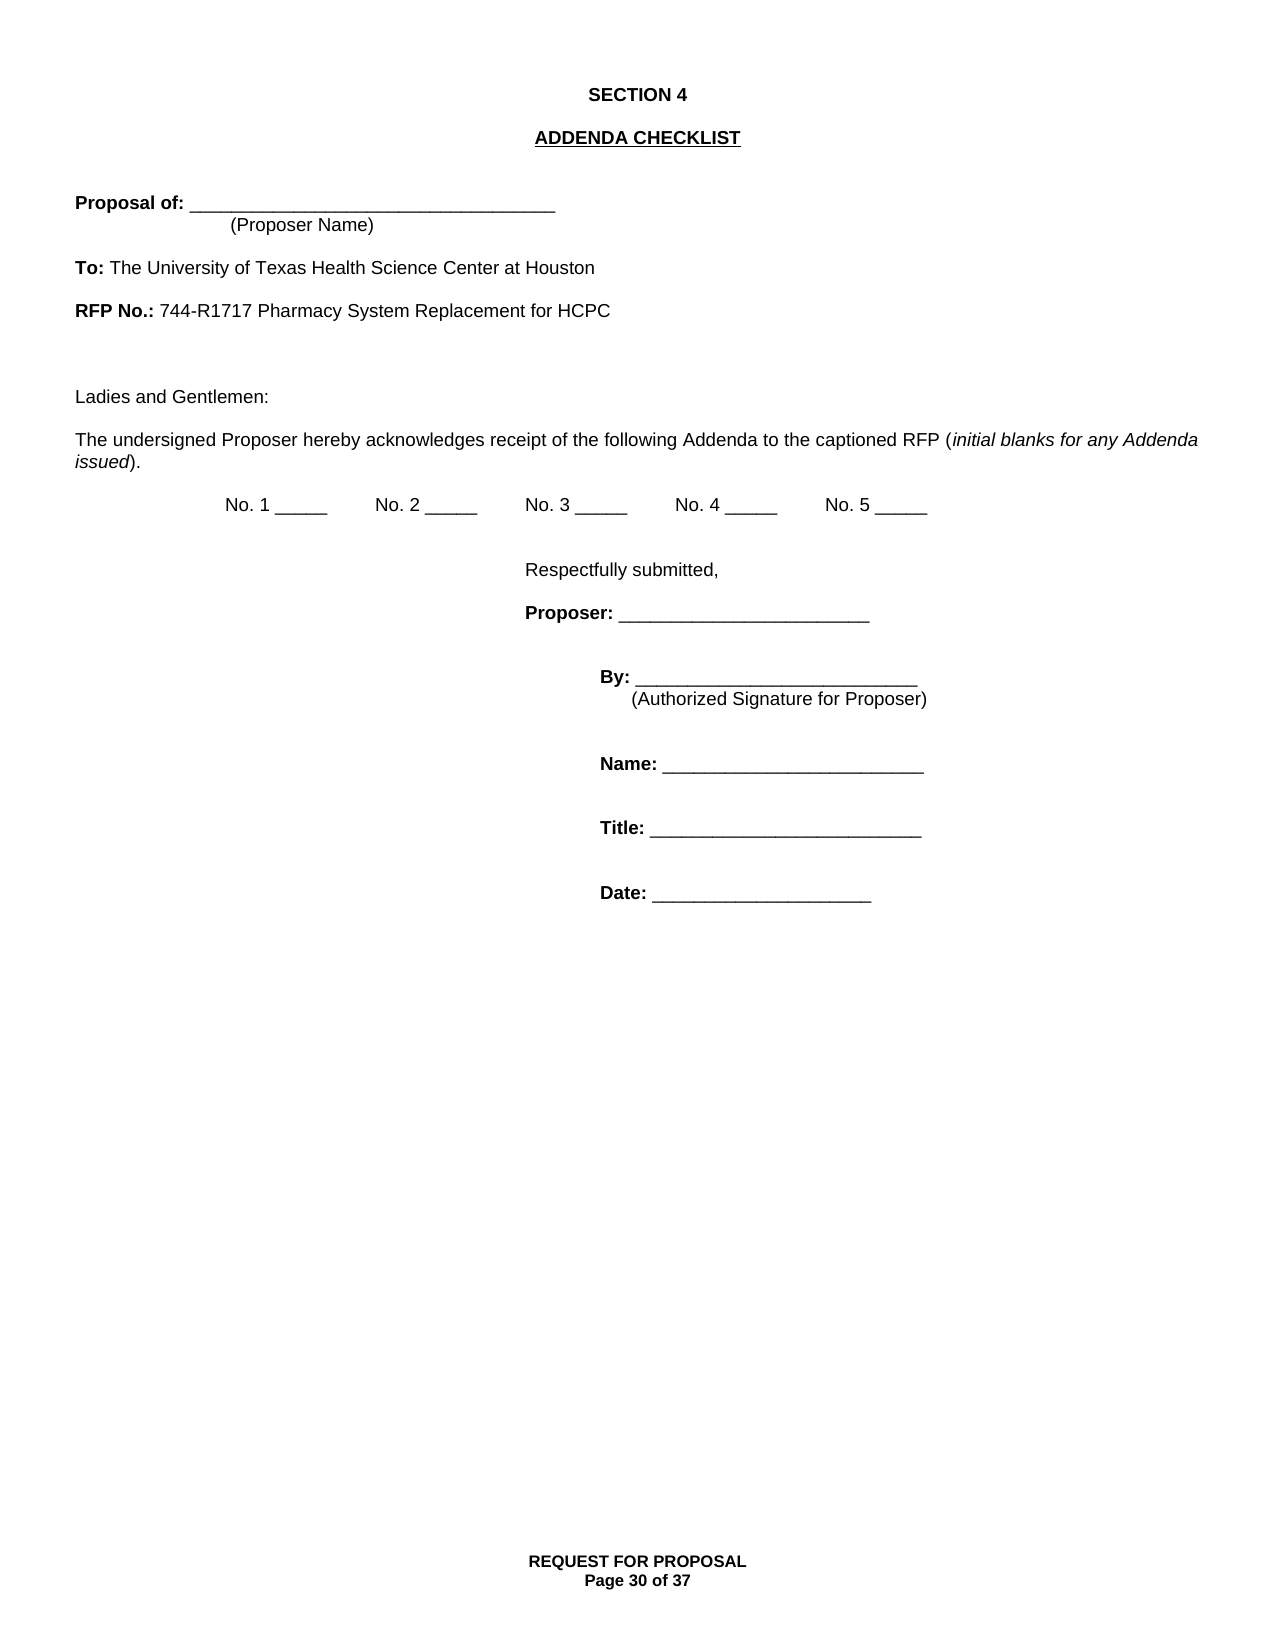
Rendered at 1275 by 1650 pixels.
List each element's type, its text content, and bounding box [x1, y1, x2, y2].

text ADDENDA CHECKLIST [75, 127, 1200, 149]
text To: The University of Texas Health Science Center at Houston [75, 256, 1200, 278]
text RFP No.: 744-R1717 Pharmacy System Replacement for HCPC [75, 299, 1200, 321]
text By: ___________________________ [600, 666, 1200, 688]
text Proposer: ________________________ [75, 601, 1200, 623]
text (Proposer Name) [75, 213, 1200, 235]
text Name: _________________________ [525, 752, 1200, 774]
text No. 1 _____ No. 2 _____ No. 3 _____ No. 4 _____ No. 5 _____ [75, 494, 1200, 515]
text (Authorized Signature for Proposer) [75, 688, 1200, 709]
text Proposal of: ___________________________________ [75, 192, 1200, 213]
text The undersigned Proposer hereby acknowledges receipt of the following Addenda to the captioned RFP (initial blanks for any Addenda issued). [75, 429, 1200, 472]
text Date: _____________________ [525, 882, 1200, 903]
text Respectfully submitted, [75, 558, 1200, 580]
text Ladies and Gentlemen: [75, 386, 1200, 407]
text SECTION 4 [75, 84, 1200, 106]
text Title: __________________________ [525, 817, 1200, 839]
